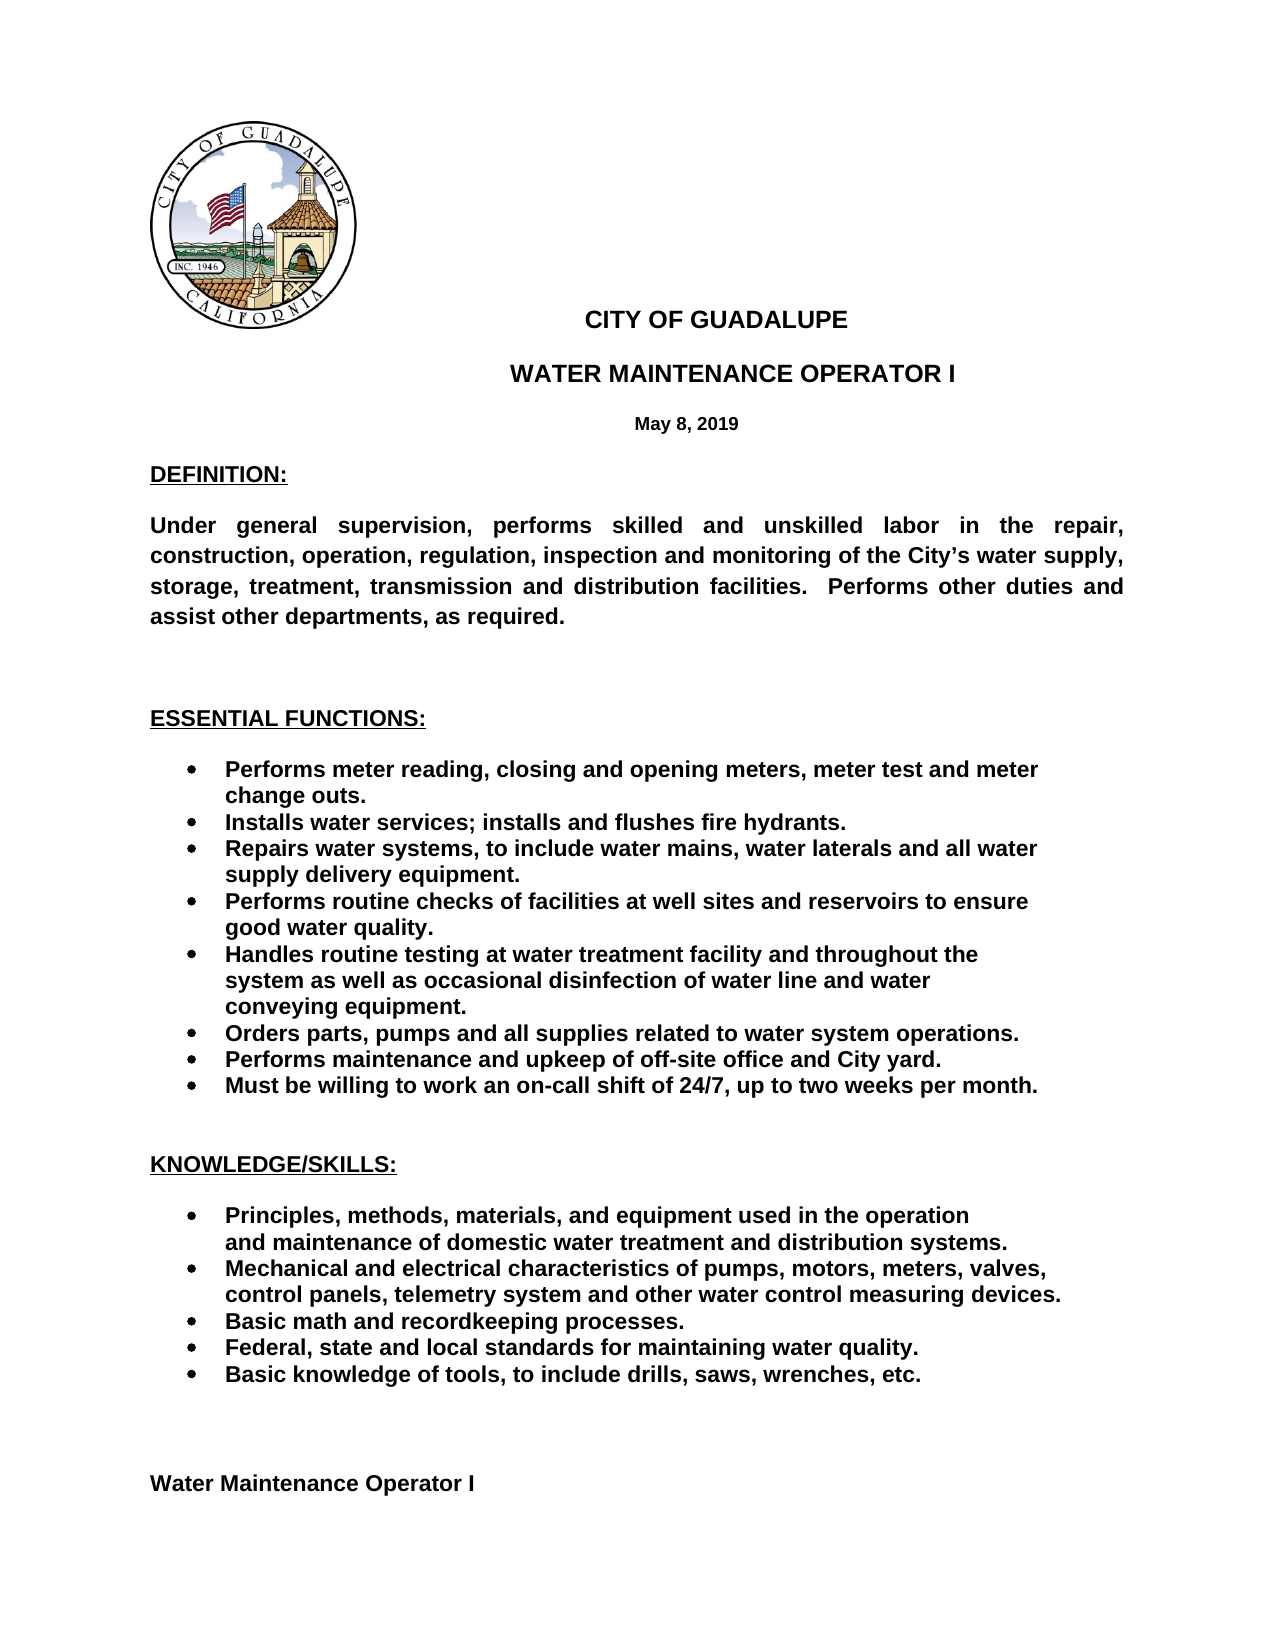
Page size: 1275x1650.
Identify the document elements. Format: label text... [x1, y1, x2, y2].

list Handles routine testing at water treatment facility and throughout the [187, 941, 1125, 967]
text DEFINITION: [150, 461, 1125, 488]
text supply delivery equipment. [225, 861, 1125, 888]
text conveying equipment. [225, 993, 1125, 1019]
text ESSENTIAL FUNCTIONS: [150, 705, 1125, 731]
text and maintenance of domestic water treatment and distribution systems. [225, 1229, 1125, 1255]
text change outs. [225, 782, 1125, 809]
list Must be willing to work an on-call shift of 24/7, up to two weeks per month. [187, 1072, 1125, 1099]
text CITY OF GUADALUPE [150, 122, 1125, 333]
text KNOWLEDGE/SKILLS: [150, 1151, 1125, 1178]
text control panels, telemetry system and other water control measuring devices. [225, 1281, 1125, 1308]
text Water Maintenance Operator I [150, 1470, 1125, 1496]
list Installs water services; installs and flushes fire hydrants. [187, 809, 1125, 835]
list Performs meter reading, closing and opening meters, meter test and meter [187, 756, 1125, 782]
list Orders parts, pumps and all supplies related to water system operations. [187, 1019, 1125, 1046]
list Principles, methods, materials, and equipment used in the operation [187, 1202, 1125, 1229]
text May 8, 2019 [150, 413, 1125, 435]
text system as well as occasional disinfection of water line and water [225, 967, 1125, 993]
text Under general supervision, performs skilled and unskilled labor in the repair, construction, operation, regulation, inspection and monitoring of the City’s water supply, storage, treatment, transmission and distribution facilities. Performs other duties and assist other departments, as required. [150, 512, 1125, 629]
list Basic knowledge of tools, to include drills, saws, wrenches, etc. [187, 1361, 1125, 1387]
text WATER MAINTENANCE OPERATOR I [150, 358, 1125, 387]
list Performs maintenance and upkeep of off-site office and City yard. [187, 1046, 1125, 1072]
list Performs routine checks of facilities at well sites and reservoirs to ensure [187, 888, 1125, 914]
list Mechanical and electrical characteristics of pumps, motors, meters, valves, [187, 1255, 1125, 1281]
list Basic math and recordkeeping processes. [187, 1308, 1125, 1334]
text good water quality. [225, 914, 1125, 941]
list Repairs water systems, to include water mains, water laterals and all water [187, 835, 1125, 861]
list Federal, state and local standards for maintaining water quality. [187, 1334, 1125, 1361]
picture [150, 121, 360, 329]
